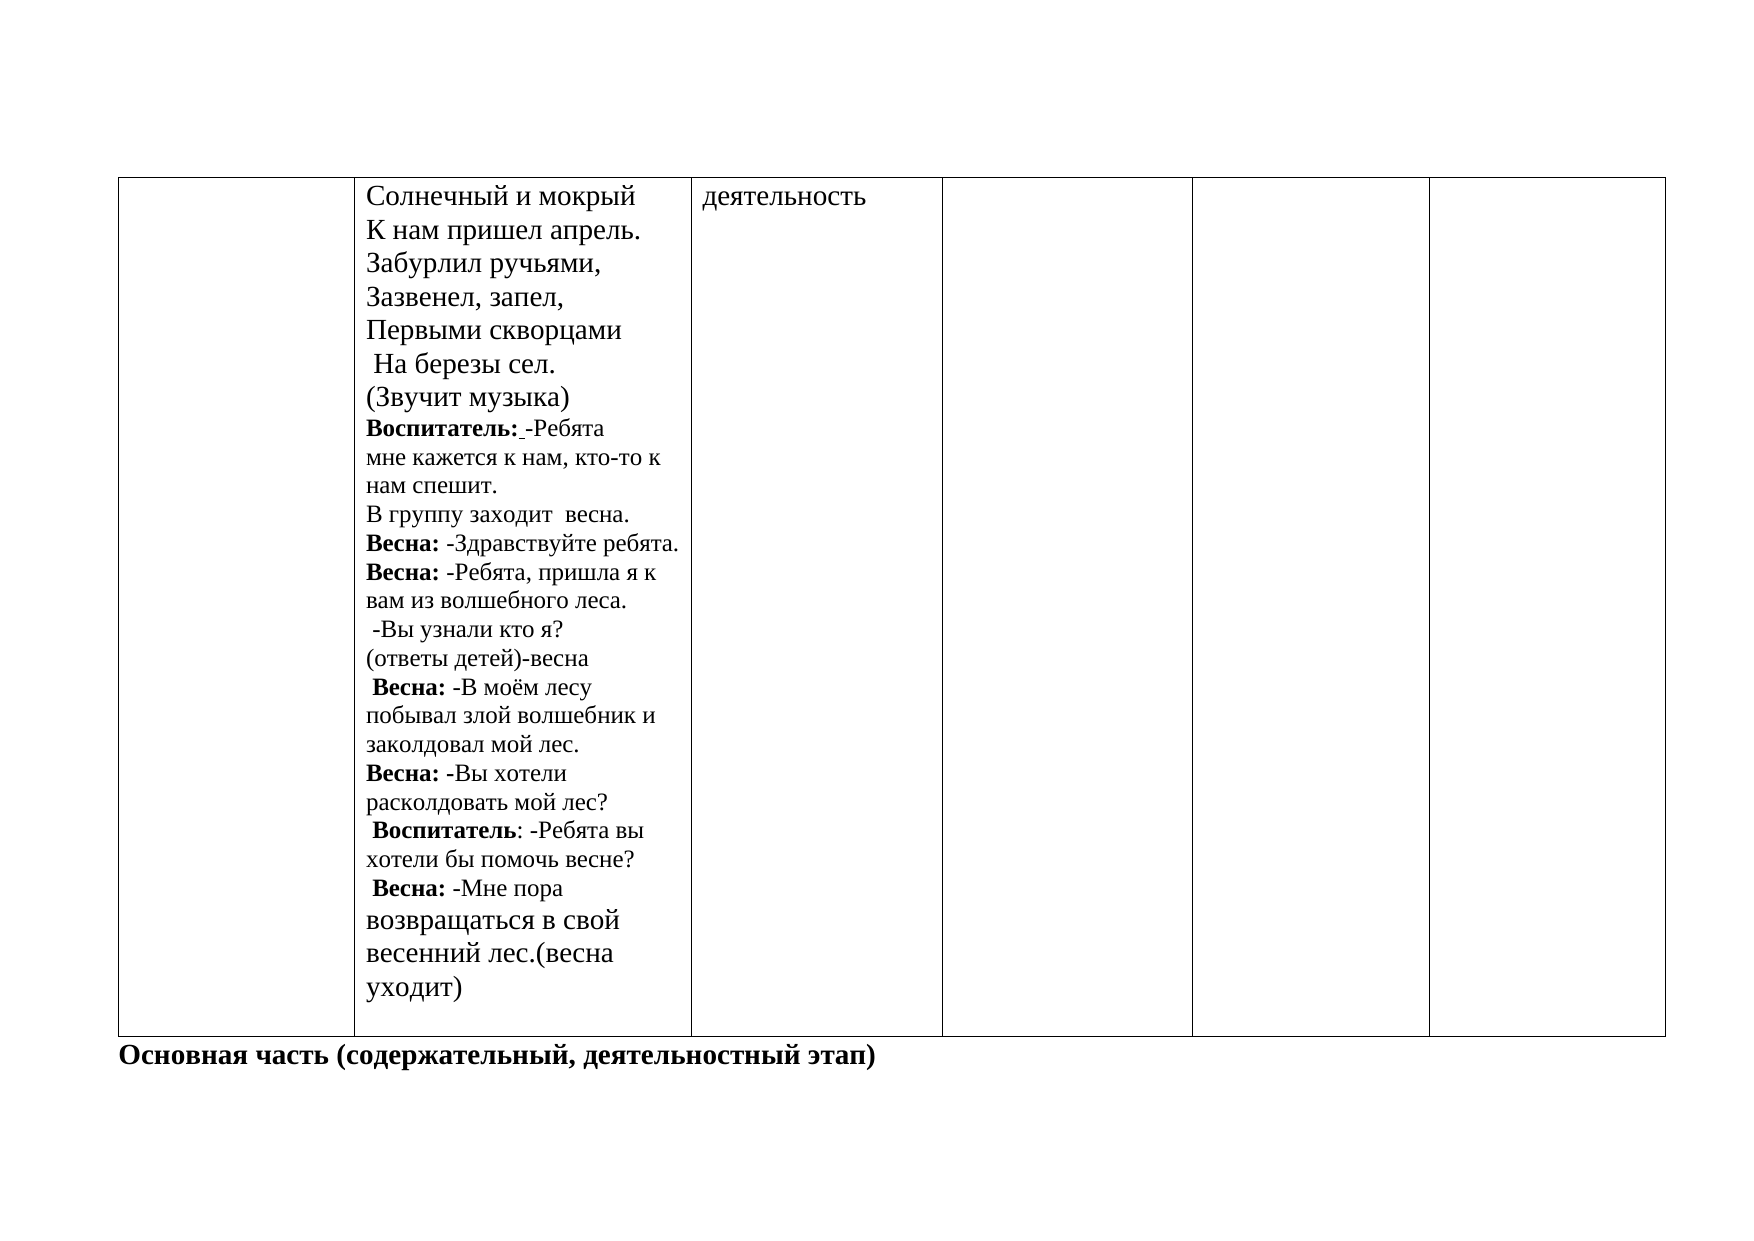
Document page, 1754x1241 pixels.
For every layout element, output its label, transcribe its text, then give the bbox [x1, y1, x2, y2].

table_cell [1430, 178, 1665, 1036]
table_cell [355, 178, 691, 1036]
text Основная часть (содержательный, деятельностный этап) [118, 1037, 1636, 1071]
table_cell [692, 178, 942, 1036]
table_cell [1193, 178, 1429, 1036]
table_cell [943, 178, 1192, 1036]
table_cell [119, 178, 354, 1036]
